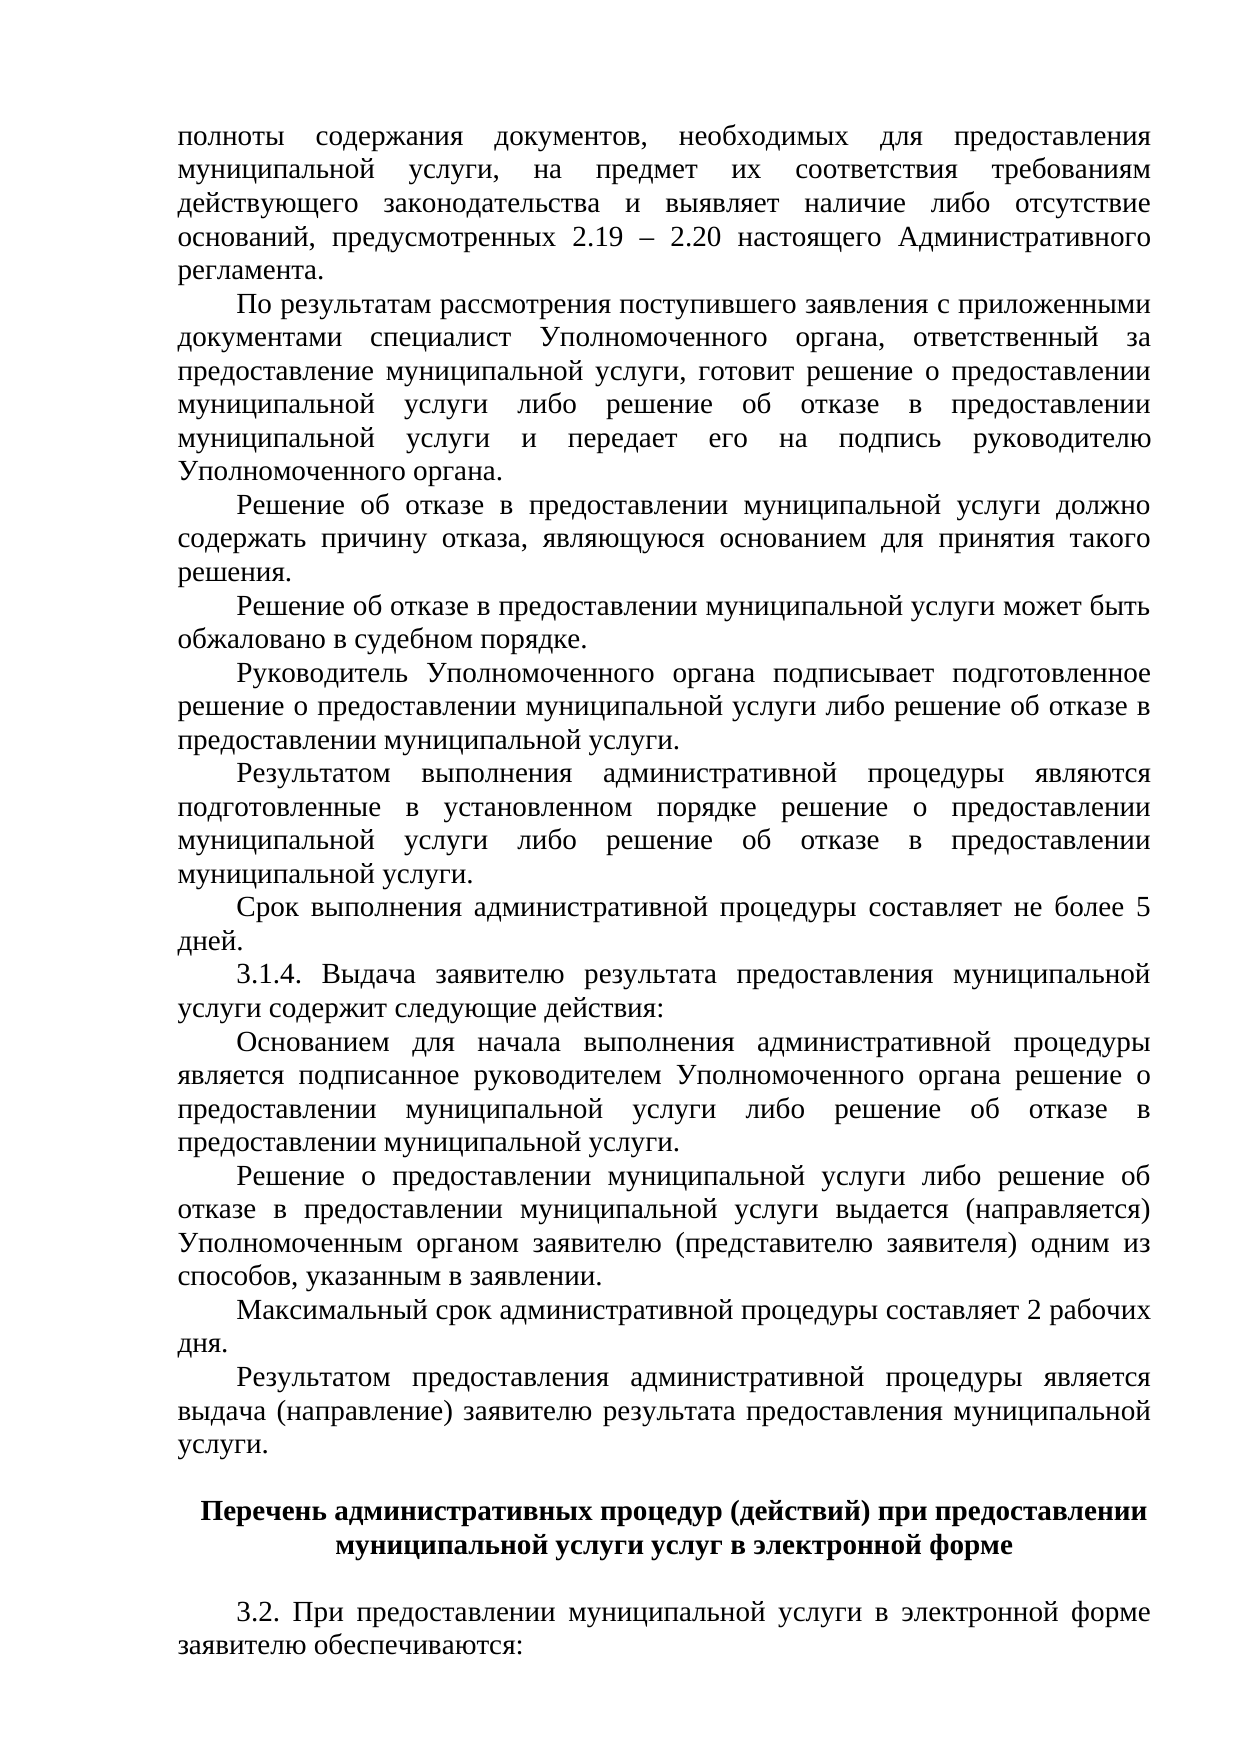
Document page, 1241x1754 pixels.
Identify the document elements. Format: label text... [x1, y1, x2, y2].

text По результатам рассмотрения поступившего заявления с приложенными документами специалист Уполномоченного органа, ответственный за предоставление муниципальной услуги, готовит решение о предоставлении муниципальной услуги либо решение об отказе в предоставлении муниципальной услуги и передает его на подпись руководителю Уполномоченного органа. [177, 286, 1152, 487]
text Решение о предоставлении муниципальной услуги либо решение об отказе в предоставлении муниципальной услуги выдается (направляется) Уполномоченным органом заявителю (представителю заявителя) одним из способов, указанным в заявлении. [177, 1158, 1152, 1292]
text 3.2. При предоставлении муниципальной услуги в электронной форме заявителю обеспечиваются: [177, 1594, 1152, 1661]
text Решение об отказе в предоставлении муниципальной услуги должно содержать причину отказа, являющуюся основанием для принятия такого решения. [177, 487, 1152, 588]
text Руководитель Уполномоченного органа подписывает подготовленное решение о предоставлении муниципальной услуги либо решение об отказе в предоставлении муниципальной услуги. [177, 655, 1152, 755]
text Основанием для начала выполнения административной процедуры является подписанное руководителем Уполномоченного органа решение о предоставлении муниципальной услуги либо решение об отказе в предоставлении муниципальной услуги. [177, 1024, 1152, 1158]
text Результатом выполнения административной процедуры являются подготовленные в установленном порядке решение о предоставлении муниципальной услуги либо решение об отказе в предоставлении муниципальной услуги. [177, 755, 1152, 889]
text Максимальный срок административной процедуры составляет 2 рабочих дня. [177, 1292, 1152, 1359]
text Результатом предоставления административной процедуры является выдача (направление) заявителю результата предоставления муниципальной услуги. [177, 1359, 1152, 1460]
text Решение об отказе в предоставлении муниципальной услуги может быть обжаловано в судебном порядке. [177, 588, 1152, 655]
text 3.1.4. Выдача заявителю результата предоставления муниципальной услуги содержит следующие действия: [177, 957, 1152, 1024]
subtitle Перечень административных процедур (действий) при предоставлении муниципальной услуги услуг в электронной форме [197, 1493, 1152, 1560]
text Срок выполнения административной процедуры составляет не более 5 дней. [177, 889, 1152, 957]
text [177, 118, 1152, 286]
